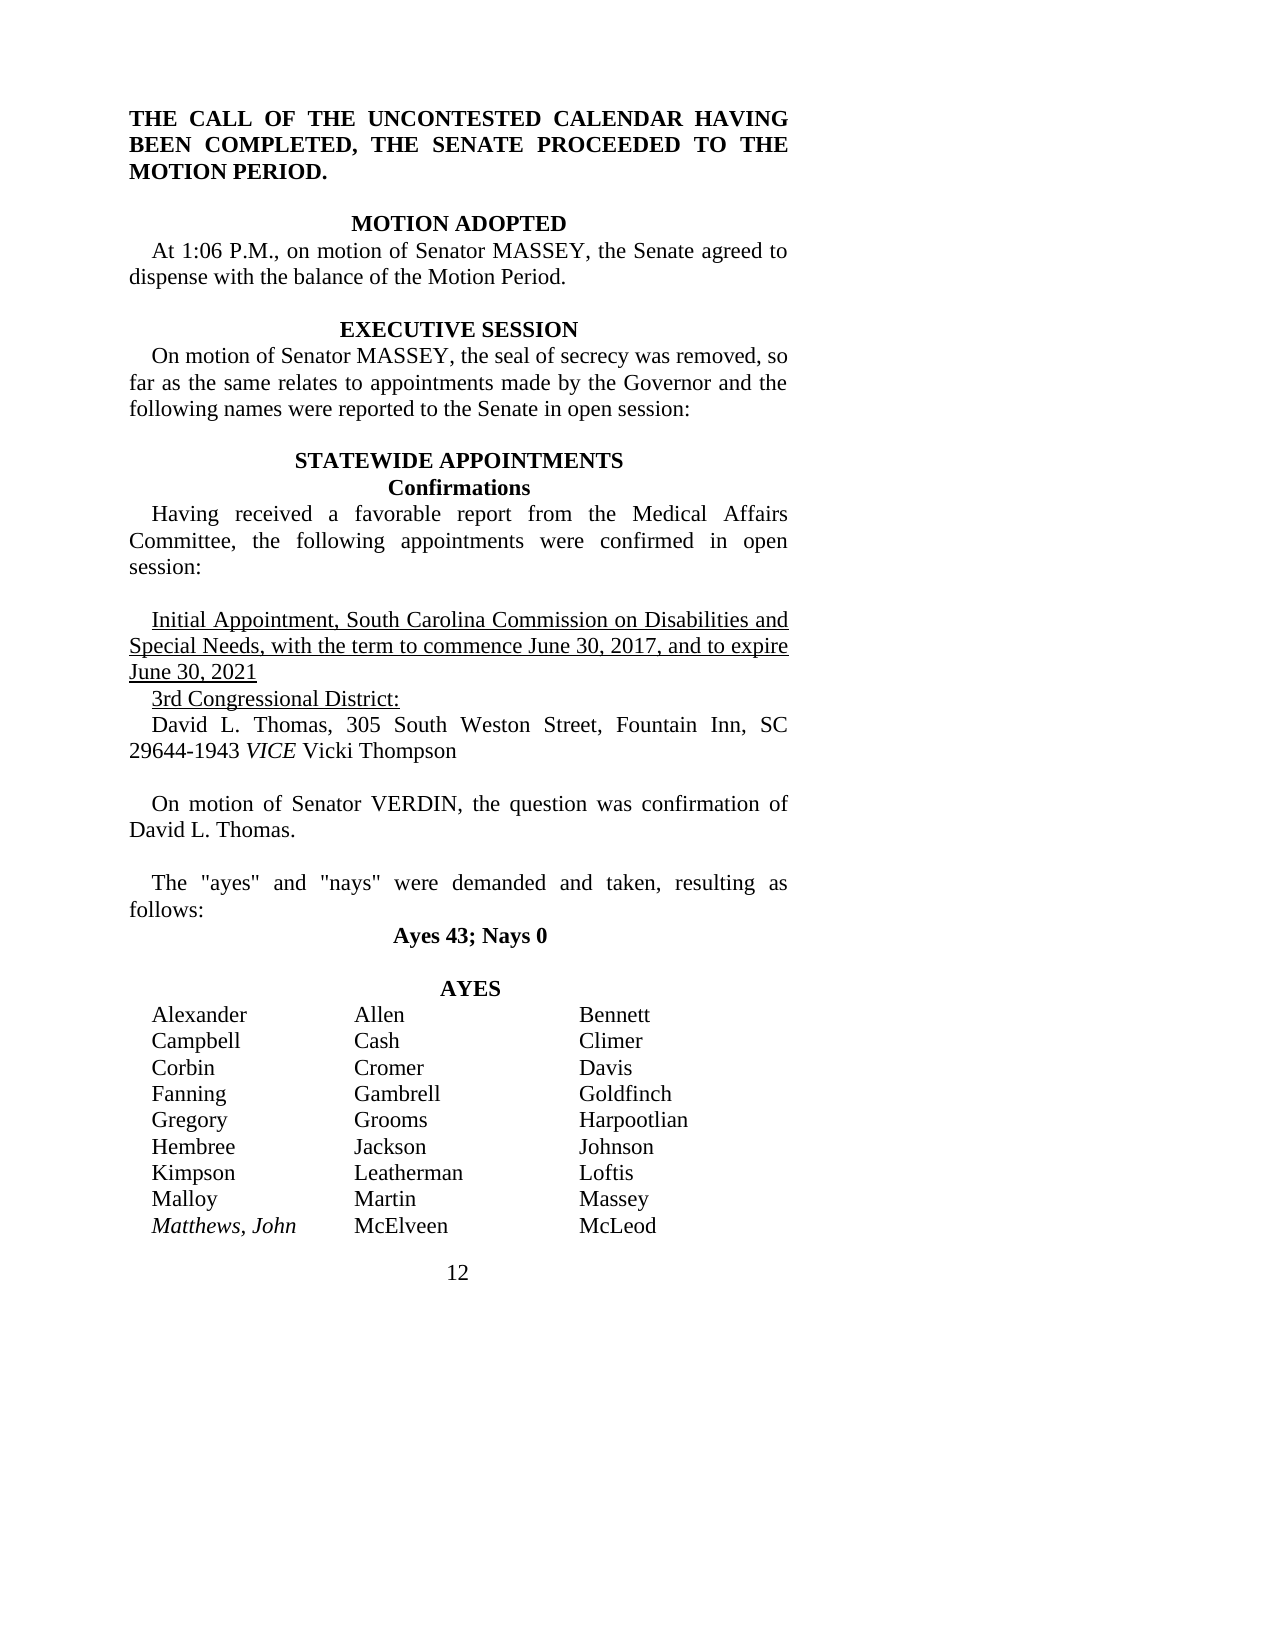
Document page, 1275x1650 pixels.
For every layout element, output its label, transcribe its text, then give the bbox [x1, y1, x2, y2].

text EXECUTIVE SESSION [129, 316, 789, 342]
text Kimpson Leatherman Loftis [129, 1159, 789, 1186]
text David L. Thomas, 305 South Weston Street, Fountain Inn, SC 29644-1943 VICE Vicki Thompson [129, 711, 789, 764]
text Corbin Cromer Davis [129, 1054, 789, 1080]
text Malloy Martin Massey [129, 1186, 789, 1212]
text Having received a favorable report from the Medical Affairs Committee, the following appointments were confirmed in open session: [129, 500, 789, 579]
text THE CALL OF THE UNCONTESTED CALENDAR HAVING BEEN COMPLETED, THE SENATE PROCEEDED TO THE MOTION PERIOD. [129, 105, 789, 184]
text Initial Appointment, South Carolina Commission on Disabilities and Special Needs, with the term to commence June 30, 2017, and to expire June 30, 2021 [129, 606, 789, 655]
text Initial Appointment, South Carolina Commission on Disabilities and Special Needs, with the term to commence June 30, 2017, and to expire June 30, 2021 [129, 656, 789, 685]
text AYES [129, 975, 789, 1001]
text Hembree Jackson Johnson [129, 1133, 789, 1159]
text The "ayes" and "nays" were demanded and taken, resulting as follows: [129, 869, 789, 922]
text Alexander Allen Bennett [129, 1001, 789, 1027]
text Fanning Gambrell Goldfinch [129, 1080, 789, 1106]
text Matthews, John McElveen McLeod [129, 1212, 789, 1238]
text At 1:06 P.M., on motion of Senator MASSEY, the Senate agreed to dispense with the balance of the Motion Period. [129, 237, 789, 289]
text Confirmations [129, 474, 789, 500]
text MOTION ADOPTED [129, 210, 789, 237]
text Gregory Grooms Harpootlian [129, 1106, 789, 1133]
text STATEWIDE APPOINTMENTS [129, 448, 789, 474]
text On motion of Senator MASSEY, the seal of secrecy was removed, so far as the same relates to appointments made by the Governor and the following names were reported to the Senate in open session: [129, 342, 789, 421]
text Ayes 43; Nays 0 [129, 922, 789, 948]
text 3rd Congressional District: [129, 685, 789, 711]
text On motion of Senator VERDIN, the question was confirmation of David L. Thomas. [129, 790, 789, 843]
text Campbell Cash Climer [129, 1027, 789, 1054]
